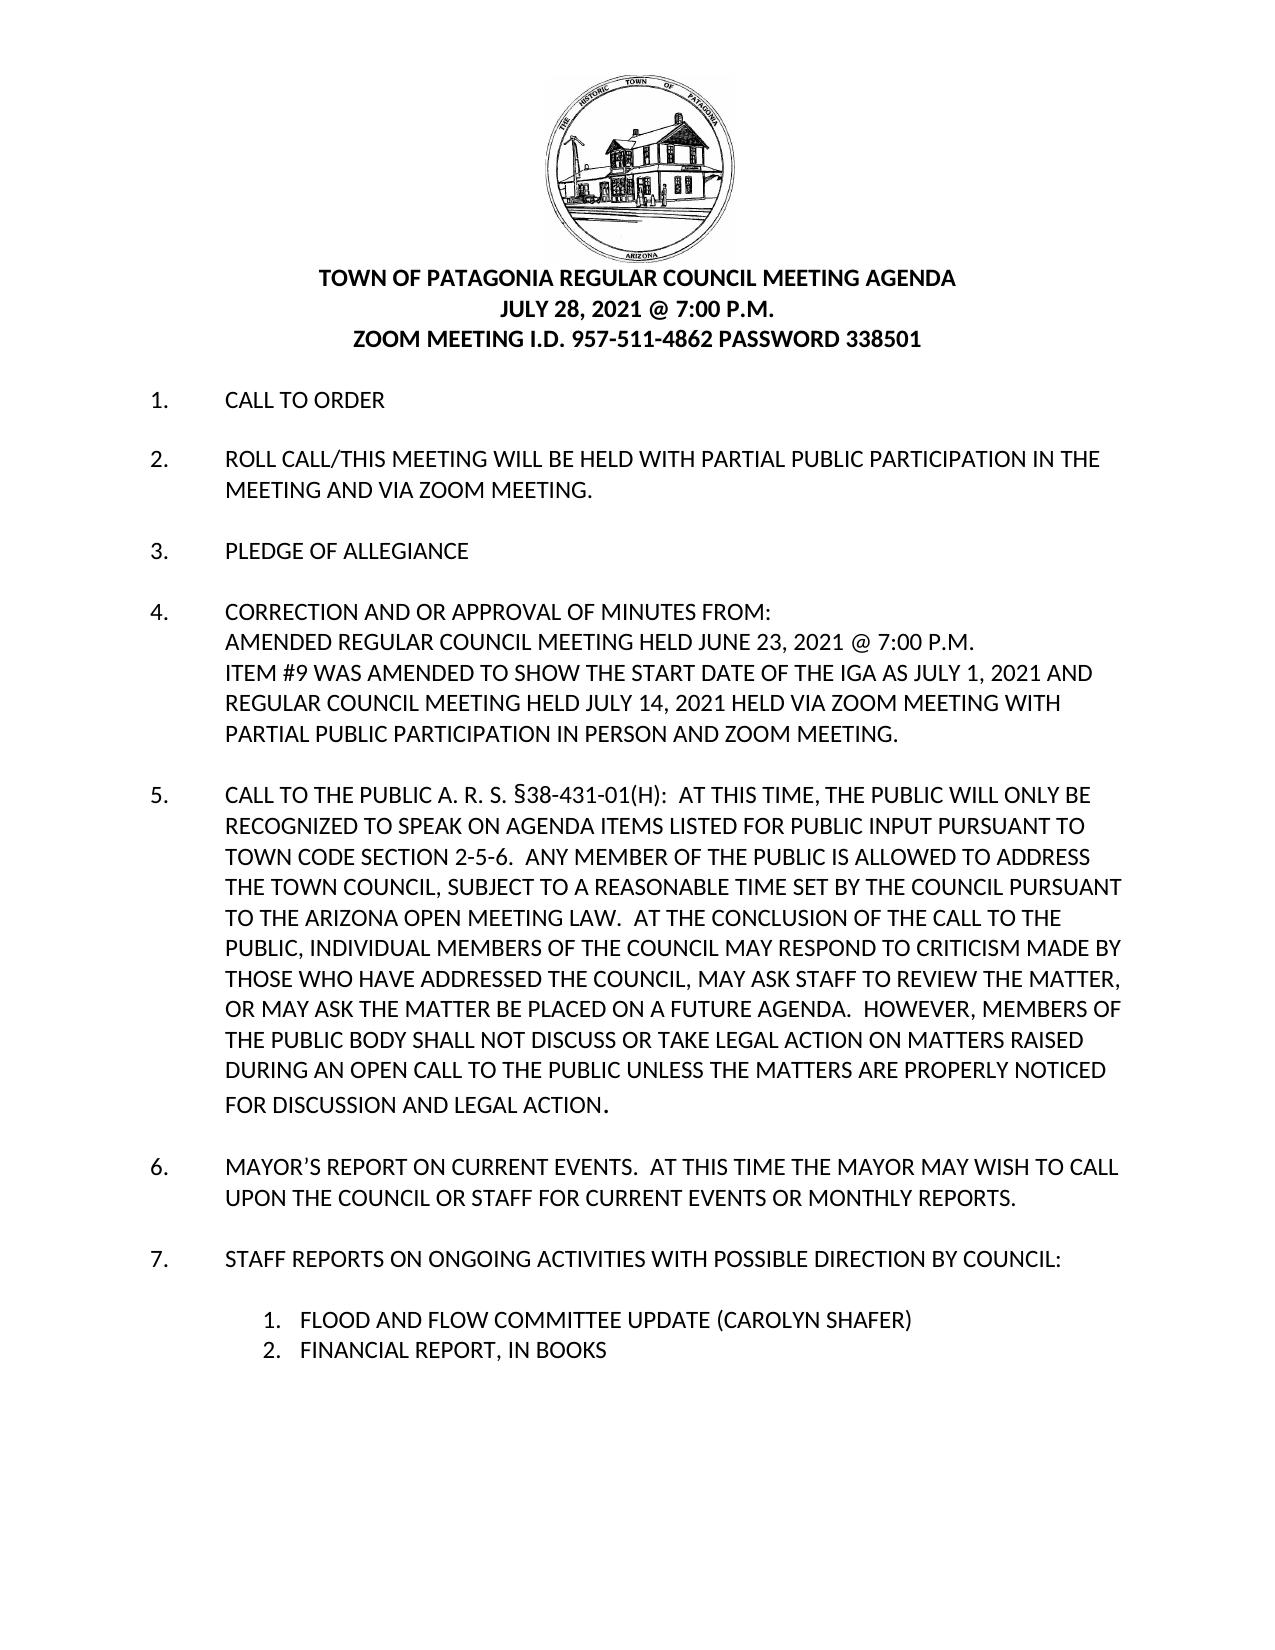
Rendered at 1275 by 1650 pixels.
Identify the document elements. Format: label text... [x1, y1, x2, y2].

text 6. MAYOR’S REPORT ON CURRENT EVENTS. AT THIS TIME THE MAYOR MAY WISH TO CALL UPON THE COUNCIL OR STAFF FOR CURRENT EVENTS OR MONTHLY REPORTS. [150, 1151, 1125, 1212]
text 5. CALL TO THE PUBLIC A. R. S. §38-431-01(H): AT THIS TIME, THE PUBLIC WILL ONLY BE RECOGNIZED TO SPEAK ON AGENDA ITEMS LISTED FOR PUBLIC INPUT PURSUANT TO TOWN CODE SECTION 2-5-6. ANY MEMBER OF THE PUBLIC IS ALLOWED TO ADDRESS THE TOWN COUNCIL, SUBJECT TO A REASONABLE TIME SET BY THE COUNCIL PURSUANT TO THE ARIZONA OPEN MEETING LAW. AT THE CONCLUSION OF THE CALL TO THE PUBLIC, INDIVIDUAL MEMBERS OF THE COUNCIL MAY RESPOND TO CRITICISM MADE BY THOSE WHO HAVE ADDRESSED THE COUNCIL, MAY ASK STAFF TO REVIEW THE MATTER, OR MAY ASK THE MATTER BE PLACED ON A FUTURE AGENDA. HOWEVER, MEMBERS OF THE PUBLIC BODY SHALL NOT DISCUSS OR TAKE LEGAL ACTION ON MATTERS RAISED DURING AN OPEN CALL TO THE PUBLIC UNLESS THE MATTERS ARE PROPERLY NOTICED FOR DISCUSSION AND LEGAL ACTION. [150, 776, 1125, 1121]
text ITEM #9 WAS AMENDED TO SHOW THE START DATE OF THE IGA AS JULY 1, 2021 AND [150, 657, 1125, 687]
list FLOOD AND FLOW COMMITTEE UPDATE (CAROLYN SHAFER) [262, 1304, 1125, 1334]
text AMENDED REGULAR COUNCIL MEETING HELD JUNE 23, 2021 @ 7:00 P.M. [150, 626, 1125, 657]
text 2. ROLL CALL/THIS MEETING WILL BE HELD WITH PARTIAL PUBLIC PARTICIPATION IN THE MEETING AND VIA ZOOM MEETING. [150, 443, 1125, 504]
list FINANCIAL REPORT, IN BOOKS [262, 1334, 1125, 1365]
text 7. STAFF REPORTS ON ONGOING ACTIVITIES WITH POSSIBLE DIRECTION BY COUNCIL: [150, 1243, 1125, 1273]
picture [545, 75, 735, 263]
text 1. CALL TO ORDER [150, 385, 1125, 415]
text 4. CORRECTION AND OR APPROVAL OF MINUTES FROM: [150, 596, 1125, 626]
text REGULAR COUNCIL MEETING HELD JULY 14, 2021 HELD VIA ZOOM MEETING WITH PARTIAL PUBLIC PARTICIPATION IN PERSON AND ZOOM MEETING. [150, 687, 1125, 748]
text 3. PLEDGE OF ALLEGIANCE [150, 535, 1125, 565]
